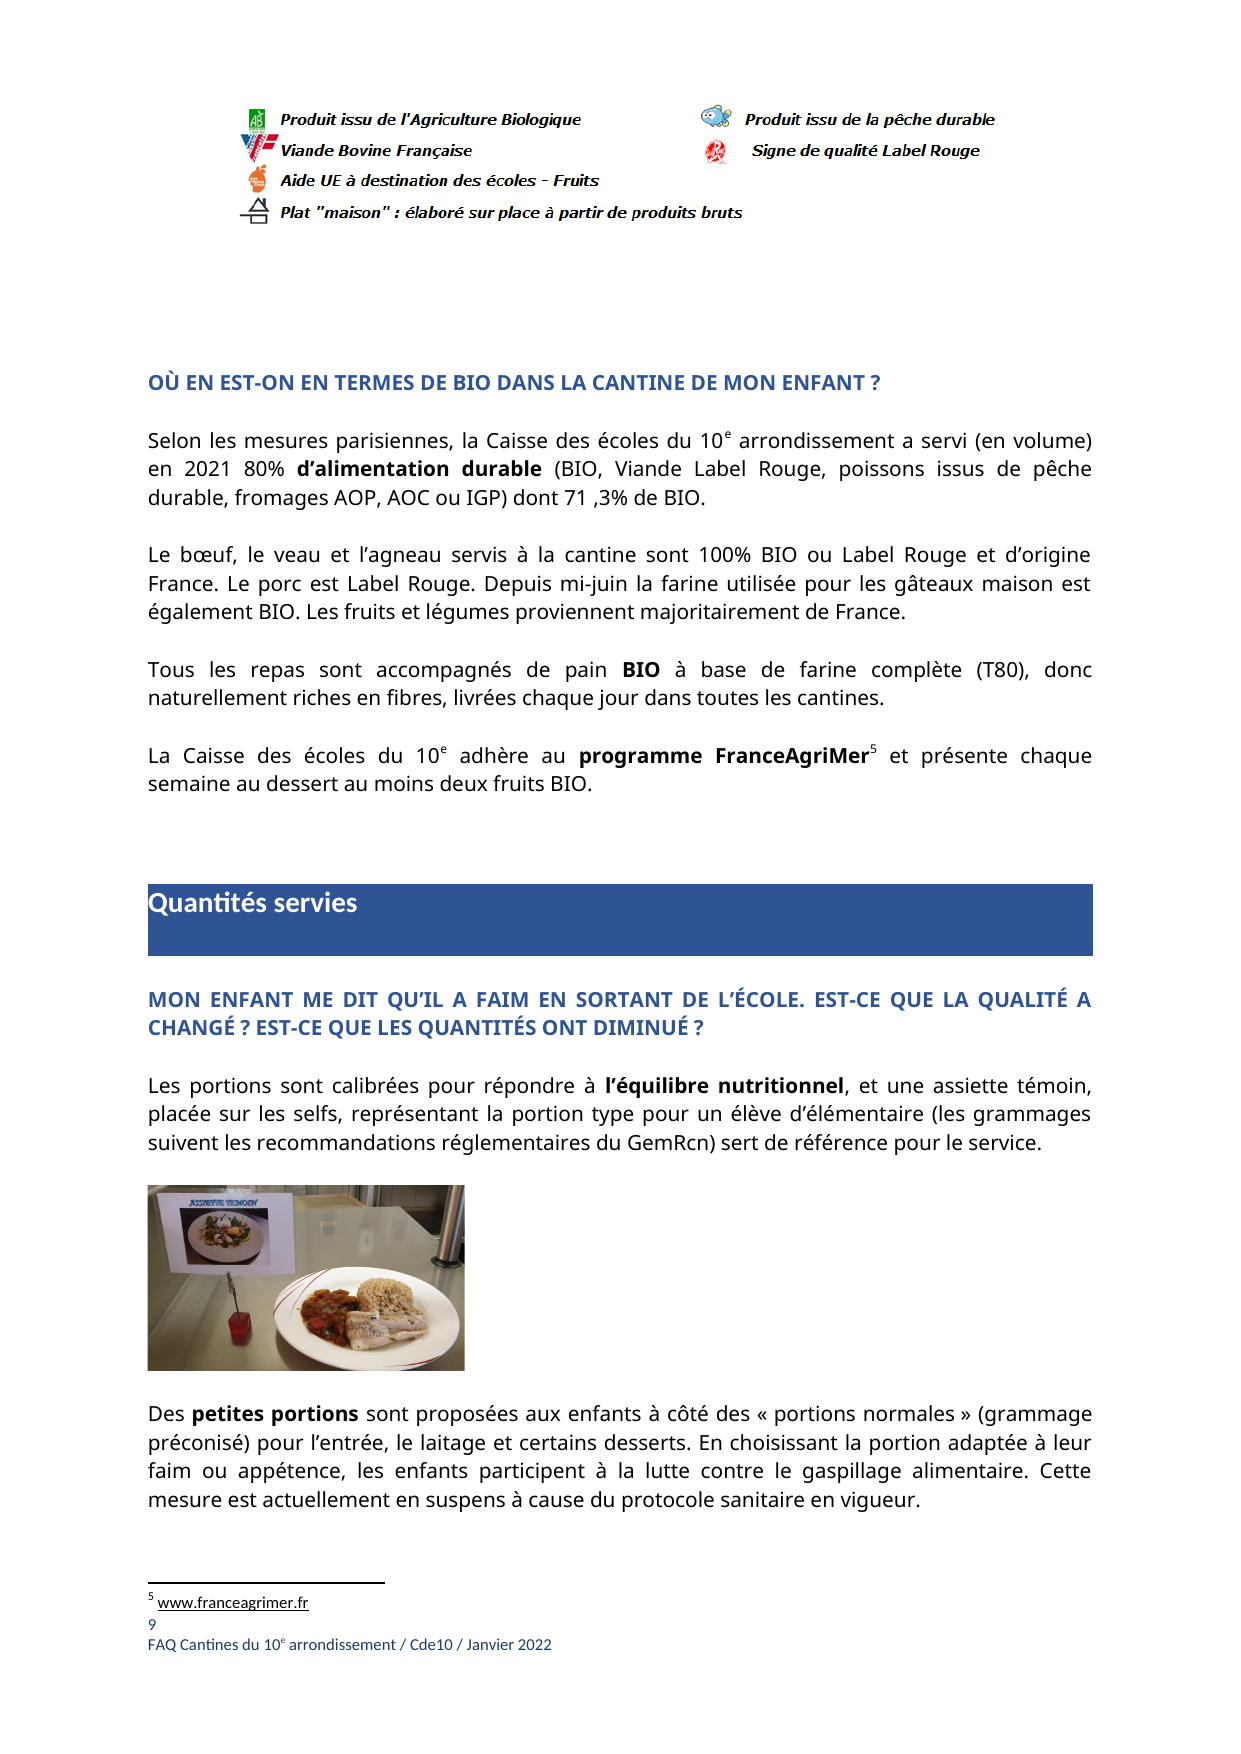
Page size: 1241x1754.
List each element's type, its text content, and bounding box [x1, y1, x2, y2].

text Le bœuf, le veau et l’agneau servis à la cantine sont 100% BIO ou Label Rouge et d’origine France. Le porc est Label Rouge. Depuis mi-juin la farine utilisée pour les gâteaux maison est également BIO. Les fruits et légumes proviennent majoritairement de France. [148, 540, 1093, 626]
subtitle Quantités servies [148, 884, 1093, 956]
text La Caisse des écoles du 10e adhère au programme FranceAgriMer et présente chaque semaine au dessert au moins deux fruits BIO. [148, 741, 1093, 798]
picture [227, 103, 1013, 224]
text Les portions sont calibrées pour répondre à l’équilibre nutritionnel, et une assiette témoin, placée sur les selfs, représentant la portion type pour un élève d’élémentaire (les grammages suivent les recommandations réglementaires du GemRcn) sert de référence pour le service. [148, 1071, 1093, 1156]
picture [147, 1185, 465, 1371]
subtitle Mon enfant me dit qu’il a faim en sortant de l’école. Est-ce que la qualitÉ a changÉ ? Est-ce que les quantitÉs ont diminuÉ ? [148, 985, 1093, 1042]
text Tous les repas sont accompagnés de pain BIO à base de farine complète (T80), donc naturellement riches en fibres, livrées chaque jour dans toutes les cantines. [148, 655, 1093, 712]
subtitle Où en est-on en termes de bio dans la cantine de mon enfant ? [148, 368, 1093, 397]
text Des petites portions sont proposées aux enfants à côté des « portions normales » (grammage préconisé) pour l’entrée, le laitage et certains desserts. En choisissant la portion adaptée à leur faim ou appétence, les enfants participent à la lutte contre le gaspillage alimentaire. Cette mesure est actuellement en suspens à cause du protocole sanitaire en vigueur. [148, 1399, 1093, 1513]
text Selon les mesures parisiennes, la Caisse des écoles du 10e arrondissement a servi (en volume) en 2021 80% d’alimentation durable (BIO, Viande Label Rouge, poissons issus de pêche durable, fromages AOP, AOC ou IGP) dont 71 ,3% de BIO. [148, 426, 1093, 511]
